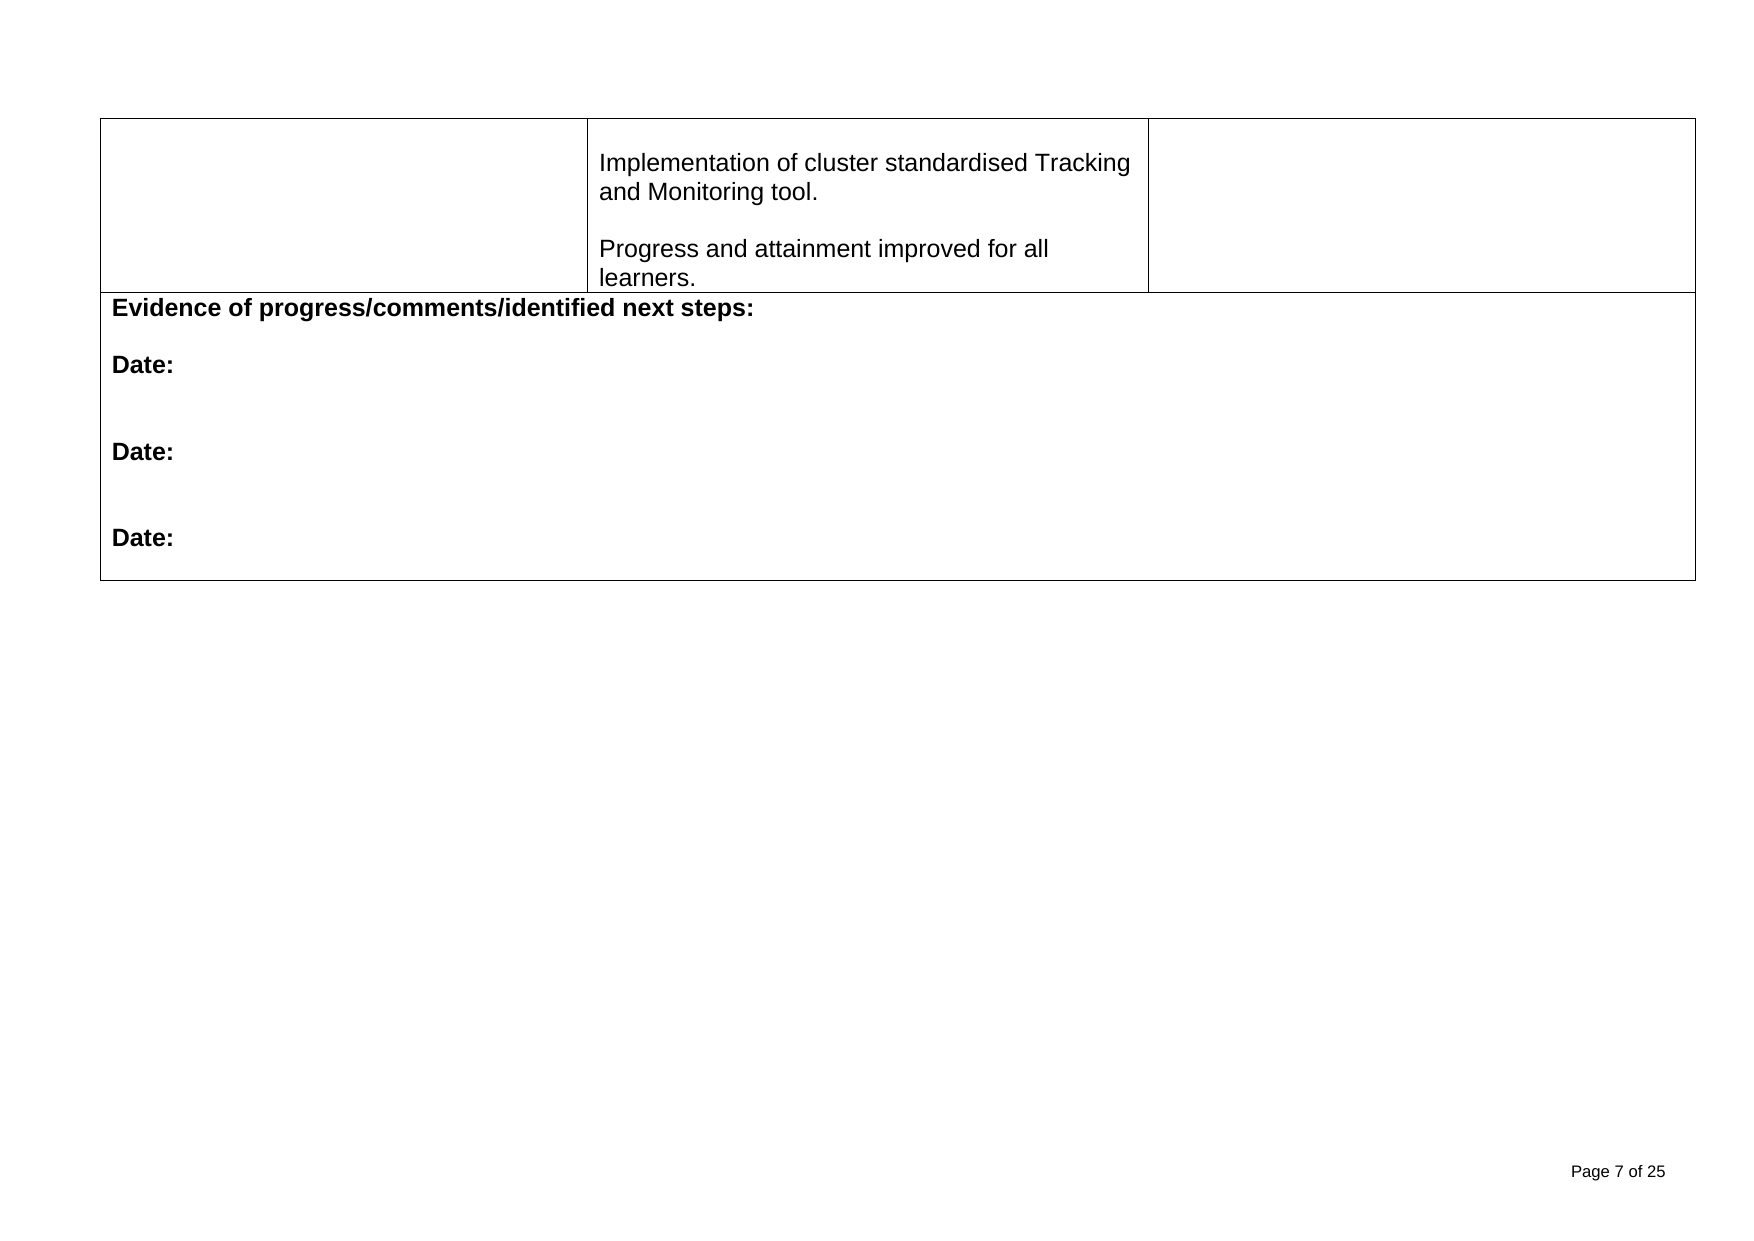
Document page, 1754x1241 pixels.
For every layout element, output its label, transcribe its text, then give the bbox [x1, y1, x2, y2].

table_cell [588, 119, 1148, 292]
table_cell Evidence of progress/comments/identified next steps: Date: Date: Date: [101, 293, 1695, 580]
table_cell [1149, 119, 1695, 292]
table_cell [101, 119, 587, 292]
